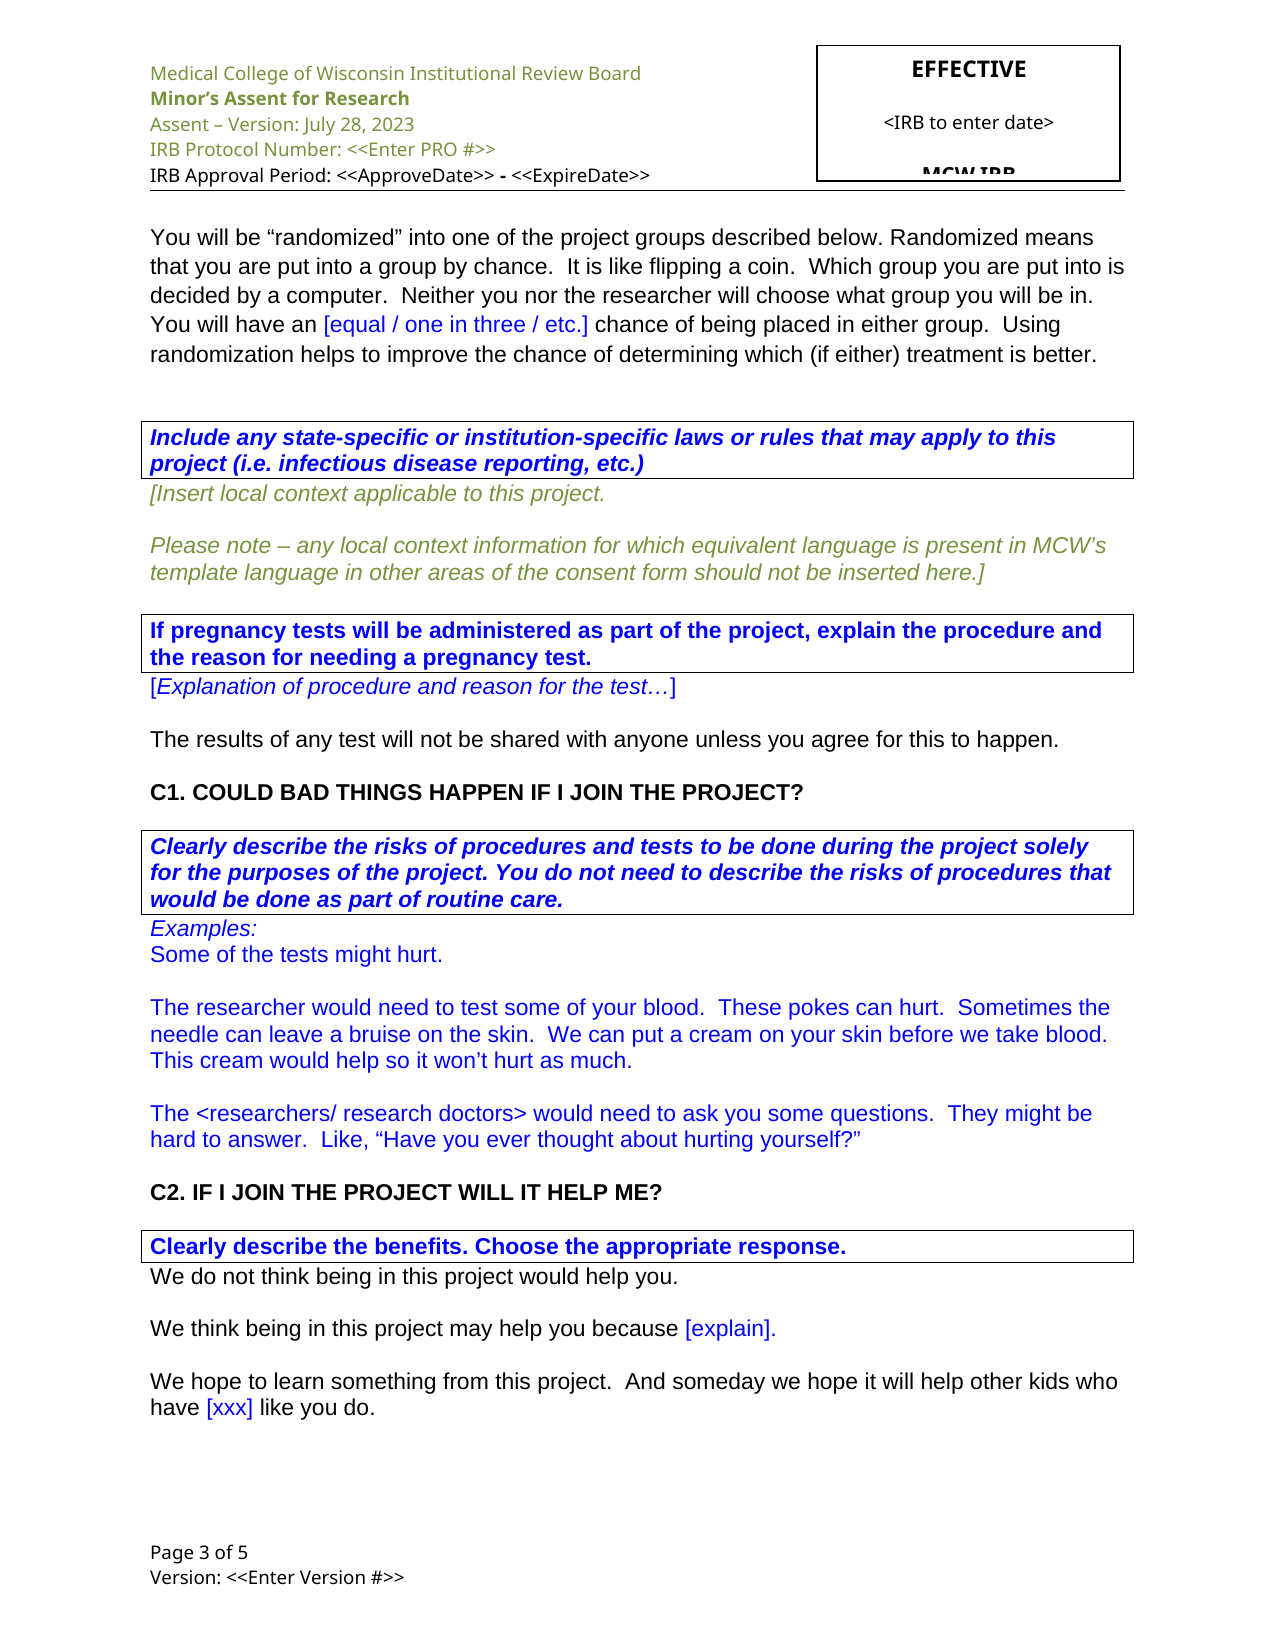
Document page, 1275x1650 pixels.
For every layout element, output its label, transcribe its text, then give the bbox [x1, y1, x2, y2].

text Clearly describe the risks of procedures and tests to be done during the project solely for the purposes of the project. You do not need to describe the risks of procedures that would be done as part of routine care. [142, 831, 1133, 914]
text Please note – any local context information for which equivalent language is present in MCW’s template language in other areas of the consent form should not be inserted here.] [150, 532, 1125, 585]
text Some of the tests might hurt. [150, 941, 1125, 968]
text C1. COULD BAD THINGS HAPPEN IF I JOIN THE PROJECT? [150, 778, 1125, 805]
text Examples: [150, 915, 1125, 941]
text [Insert local context applicable to this project. [150, 479, 1125, 506]
text You will be “randomized” into one of the project groups described below. Randomized means that you are put into a group by chance. It is like flipping a coin. Which group you are put into is decided by a computer. Neither you nor the researcher will choose what group you will be in. You will have an [equal / one in three / etc.] chance of being placed in either group. Using randomization helps to improve the chance of determining which (if either) treatment is better. [150, 222, 1125, 368]
text The results of any test will not be shared with anyone unless you agree for this to happen. [150, 726, 1125, 752]
text The researcher would need to test some of your blood. These pokes can hurt. Sometimes the needle can leave a bruise on the skin. We can put a cream on your skin before we take blood. This cream would help so it won’t hurt as much. [150, 994, 1125, 1073]
text Include any state-specific or institution-specific laws or rules that may apply to this project (i.e. infectious disease reporting, etc.) [142, 422, 1133, 478]
text We do not think being in this project would help you. [150, 1263, 1125, 1289]
text We think being in this project may help you because [explain]. [150, 1315, 1125, 1342]
text C2. IF I JOIN THE PROJECT WILL IT HELP ME? [150, 1179, 1125, 1205]
text [Explanation of procedure and reason for the test…] [150, 673, 1125, 699]
text If pregnancy tests will be administered as part of the project, explain the procedure and the reason for needing a pregnancy test. [142, 615, 1133, 672]
text We hope to learn something from this project. And someday we hope it will help other kids who have [xxx] like you do. [150, 1368, 1125, 1421]
text Clearly describe the benefits. Choose the appropriate response. [142, 1231, 1133, 1262]
text The <researchers/ research doctors> would need to ask you some questions. They might be hard to answer. Like, “Have you ever thought about hurting yourself?” [150, 1099, 1125, 1152]
